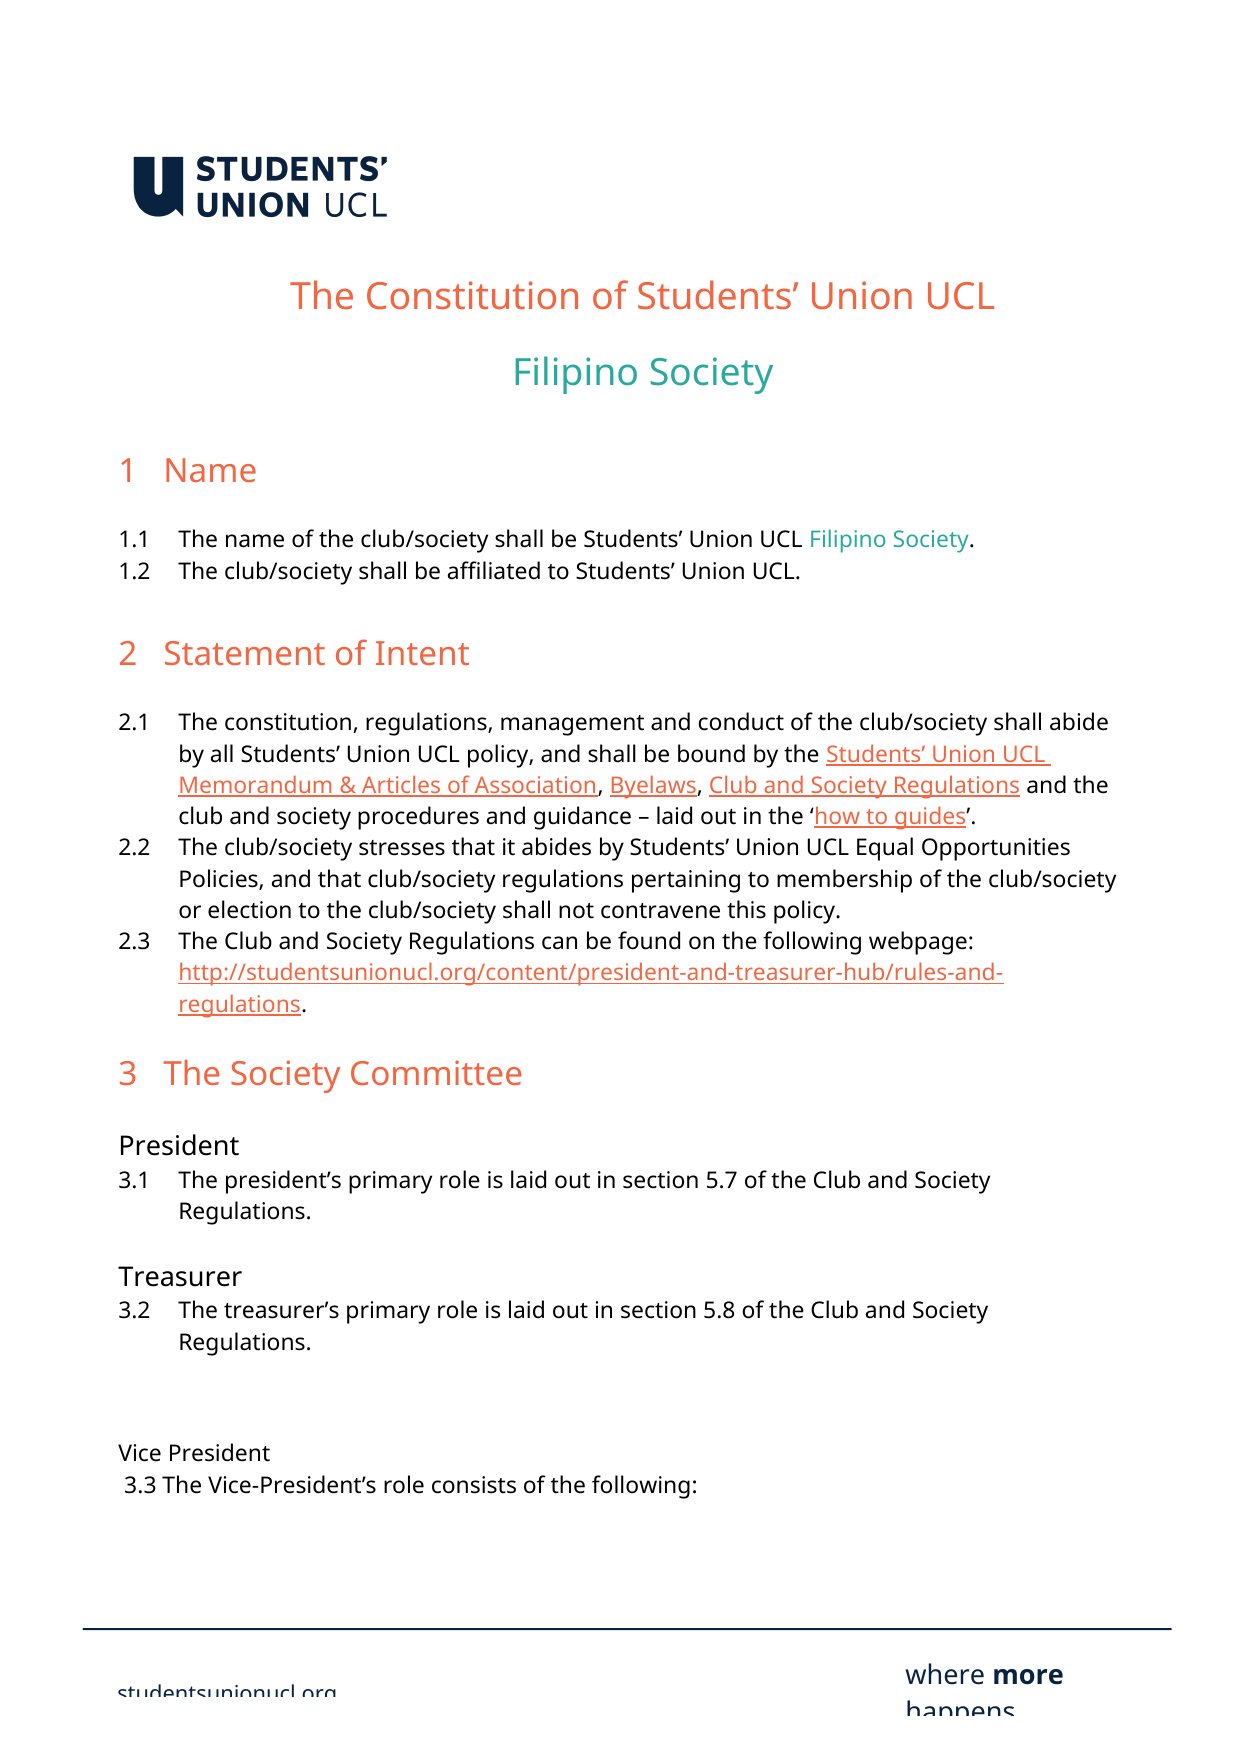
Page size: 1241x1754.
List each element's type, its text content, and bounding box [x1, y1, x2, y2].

subtitle The president’s primary role is laid out in section 5.7 of the Club and Society Regulations. [118, 1164, 1122, 1226]
subtitle The treasurer’s primary role is laid out in section 5.8 of the Club and Society Regulations. [118, 1294, 1122, 1357]
subtitle Statement of Intent [118, 630, 1122, 675]
subtitle The constitution, regulations, management and conduct of the club/society shall abide by all Students’ Union UCL policy, and shall be bound by the Students’ Union UCL Memorandum & Articles of Association, Byelaws, Club and Society Regulations and the club and society procedures and guidance – laid out in the ‘how to guides’. [118, 706, 1122, 831]
subtitle The club/society shall be affiliated to Students’ Union UCL. [118, 555, 1122, 586]
text Vice President 3.3 The Vice-President’s role consists of the following: [118, 1437, 1122, 1500]
subtitle The Club and Society Regulations can be found on the following webpage: http://studentsunionucl.org/content/president-and-treasurer-hub/rules-and-regulations. [118, 925, 1122, 1019]
subtitle President [118, 1127, 1122, 1164]
subtitle Name [118, 447, 1122, 492]
subtitle Filipino Society [163, 346, 1122, 397]
subtitle The club/society stresses that it abides by Students’ Union UCL Equal Opportunities Policies, and that club/society regulations pertaining to membership of the club/society or election to the club/society shall not contravene this policy. [118, 831, 1122, 925]
picture [118, 128, 404, 245]
subtitle The name of the club/society shall be Students’ Union UCL Filipino Society. [118, 523, 1122, 555]
subtitle The Society Committee [118, 1050, 1122, 1096]
subtitle Treasurer [118, 1257, 1122, 1294]
subtitle The Constitution of Students’ Union UCL [163, 270, 1122, 321]
